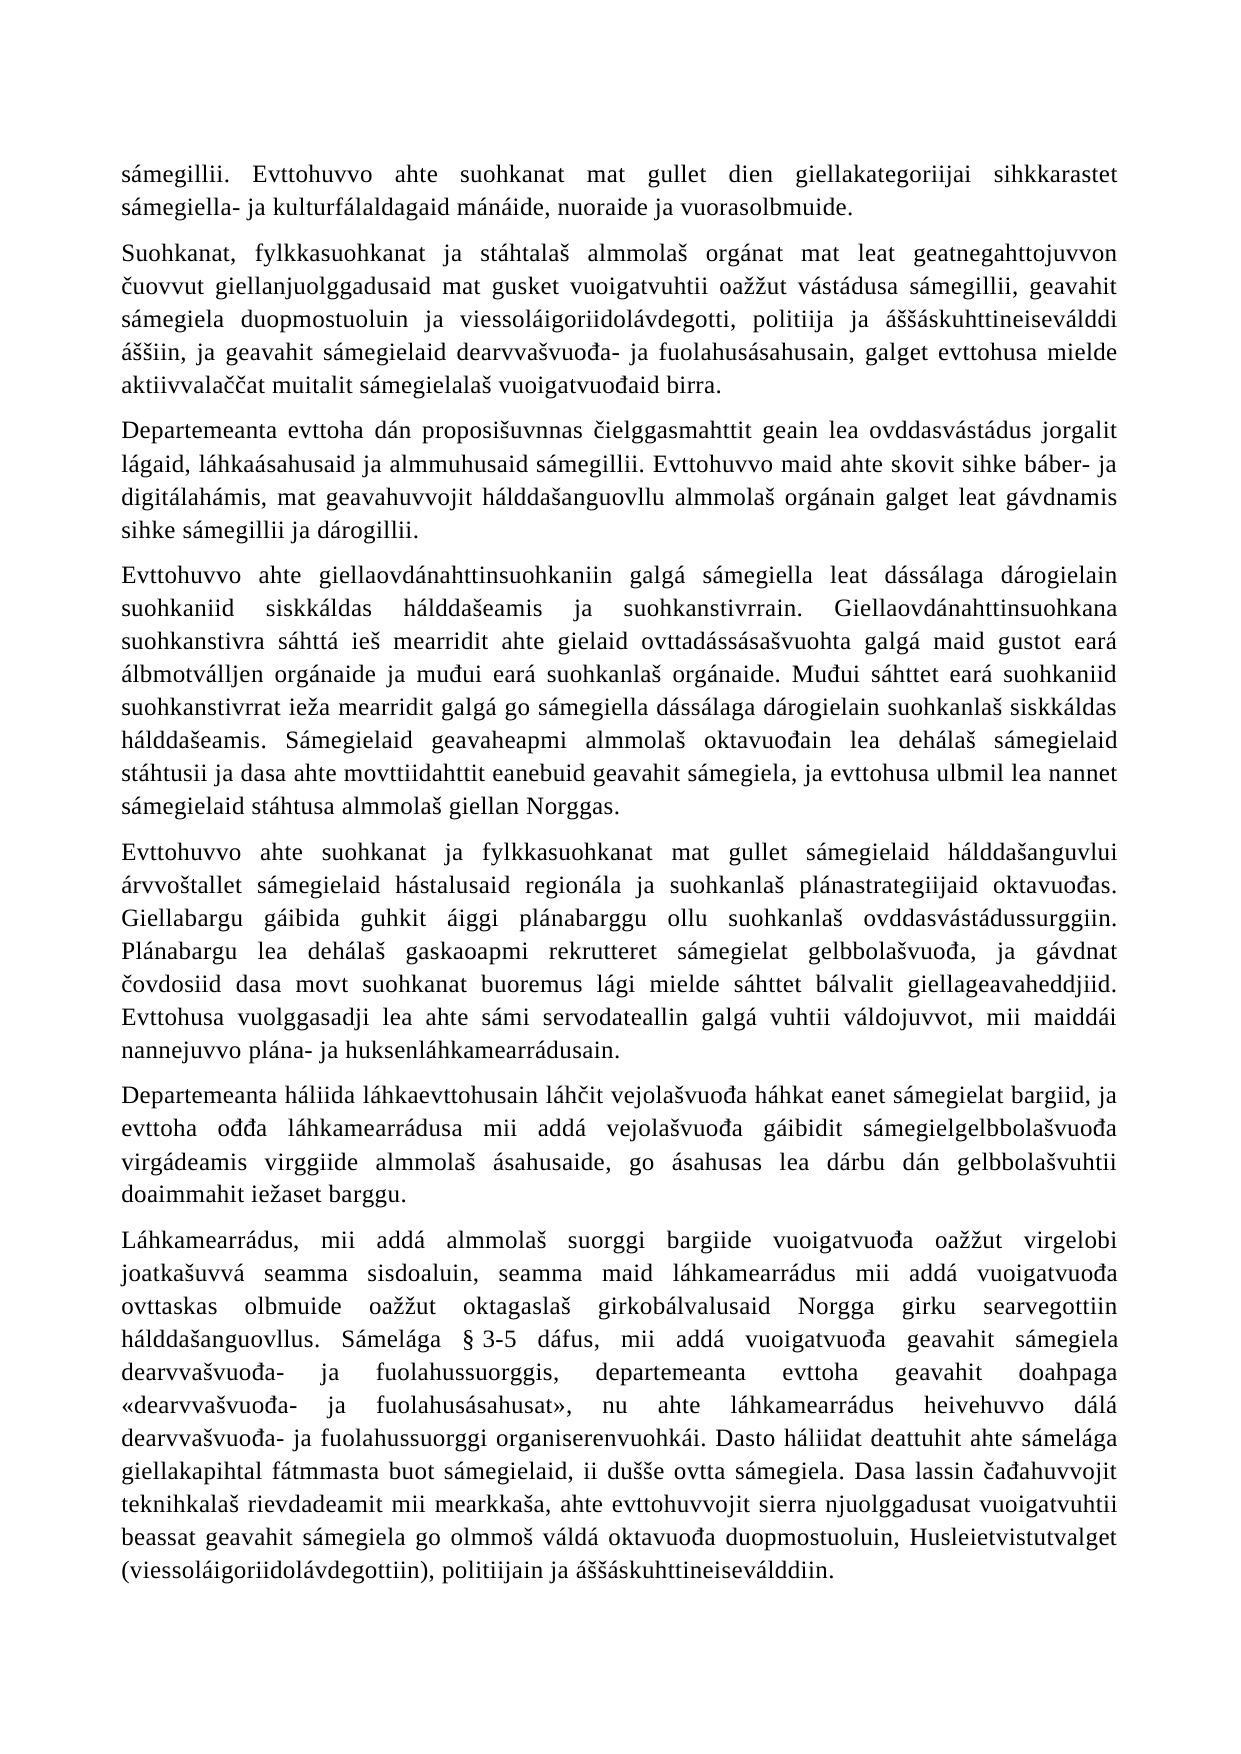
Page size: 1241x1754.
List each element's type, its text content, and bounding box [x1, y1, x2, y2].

text Departemeanta evttoha dán proposišuvnnas čielggasmahttit geain lea ovddasvástádus jorgalit lágaid, láhkaásahusaid ja almmuhusaid sámegillii. Evttohuvvo maid ahte skovit sihke báber- ja digitálahámis, mat geavahuvvojit hálddašanguovllu almmolaš orgánain galget leat gávdnamis sihke sámegillii ja dárogillii. [121, 416, 1119, 543]
text Evttohuvvo ahte suohkanat ja fylkkasuohkanat mat gullet sámegielaid hálddašanguvlui árvvoštallet sámegielaid hástalusaid regionála ja suohkanlaš plánastrategiijaid oktavuođas. Giellabargu gáibida guhkit áiggi plánabarggu ollu suohkanlaš ovddasvástádussurggiin. Plánabargu lea dehálaš gaskaoapmi rekrutteret sámegielat gelbbolašvuođa, ja gávdnat čovdosiid dasa movt suohkanat buoremus lági mielde sáhttet bálvalit giellageavaheddjiid. Evttohusa vuolggasadji lea ahte sámi servodateallin galgá vuhtii váldojuvvot, mii maiddái nannejuvvo plána- ja huksenláhkamearrádusain. [121, 837, 1119, 1064]
text Departemeanta háliida láhkaevttohusain láhčit vejolašvuođa háhkat eanet sámegielat bargiid, ja evttoha ođđa láhkamearrádusa mii addá vejolašvuođa gáibidit sámegielgelbbolašvuođa virgádeamis virggiide almmolaš ásahusaide, go ásahusas lea dárbu dán gelbbolašvuhtii doaimmahit iežaset barggu. [121, 1081, 1119, 1208]
text Evttohuvvo ahte giellaovdánahttinsuohkaniin galgá sámegiella leat dássálaga dárogielain suohkaniid siskkáldas hálddašeamis ja suohkanstivrrain. Giellaovdánahttinsuohkana suohkanstivra sáhttá ieš mearridit ahte gielaid ovttadássásašvuohta galgá maid gustot eará álbmotválljen orgánaide ja muđui eará suohkanlaš orgánaide. Muđui sáhttet eará suohkaniid suohkanstivrrat ieža mearridit galgá go sámegiella dássálaga dárogielain suohkanlaš siskkáldas hálddašeamis. Sámegielaid geavaheapmi almmolaš oktavuođain lea dehálaš sámegielaid stáhtusii ja dasa ahte movttiidahttit eanebuid geavahit sámegiela, ja evttohusa ulbmil lea nannet sámegielaid stáhtusa almmolaš giellan Norggas. [121, 560, 1119, 820]
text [121, 159, 1119, 221]
text Láhkamearrádus, mii addá almmolaš suorggi bargiide vuoigatvuođa oažžut virgelobi joatkašuvvá seamma sisdoaluin, seamma maid láhkamearrádus mii addá vuoigatvuođa ovttaskas olbmuide oažžut oktagaslaš girkobálvalusaid Norgga girku searvegottiin hálddašanguovllus. Sámelága § 3-5 dáfus, mii addá vuoigatvuođa geavahit sámegiela dearvvašvuođa- ja fuolahussuorggis, departemeanta evttoha geavahit doahpaga «dearvvašvuođa- ja fuolahusásahusat», nu ahte láhkamearrádus heivehuvvo dálá dearvvašvuođa- ja fuolahussuorggi organiserenvuohkái. Dasto háliidat deattuhit ahte sámelága giellakapihtal fátmmasta buot sámegielaid, ii dušše ovtta sámegiela. Dasa lassin čađahuvvojit teknihkalaš rievdadeamit mii mearkkaša, ahte evttohuvvojit sierra njuolggadusat vuoigatvuhtii beassat geavahit sámegiela go olmmoš váldá oktavuođa duopmostuoluin, Husleietvistutvalget (viessoláigoriidolávdegottiin), politiijain ja áššáskuhttineiseválddiin. [121, 1225, 1119, 1584]
text Suohkanat, fylkkasuohkanat ja stáhtalaš almmolaš orgánat mat leat geatnegahttojuvvon čuovvut giellanjuolggadusaid mat gusket vuoigatvuhtii oažžut vástádusa sámegillii, geavahit sámegiela duopmostuoluin ja viessoláigoriidolávdegotti, politiija ja áššáskuhttineiseválddi áššiin, ja geavahit sámegielaid dearvvašvuođa- ja fuolahusásahusain, galget evttohusa mielde aktiivvalaččat muitalit sámegielalaš vuoigatvuođaid birra. [121, 238, 1119, 399]
